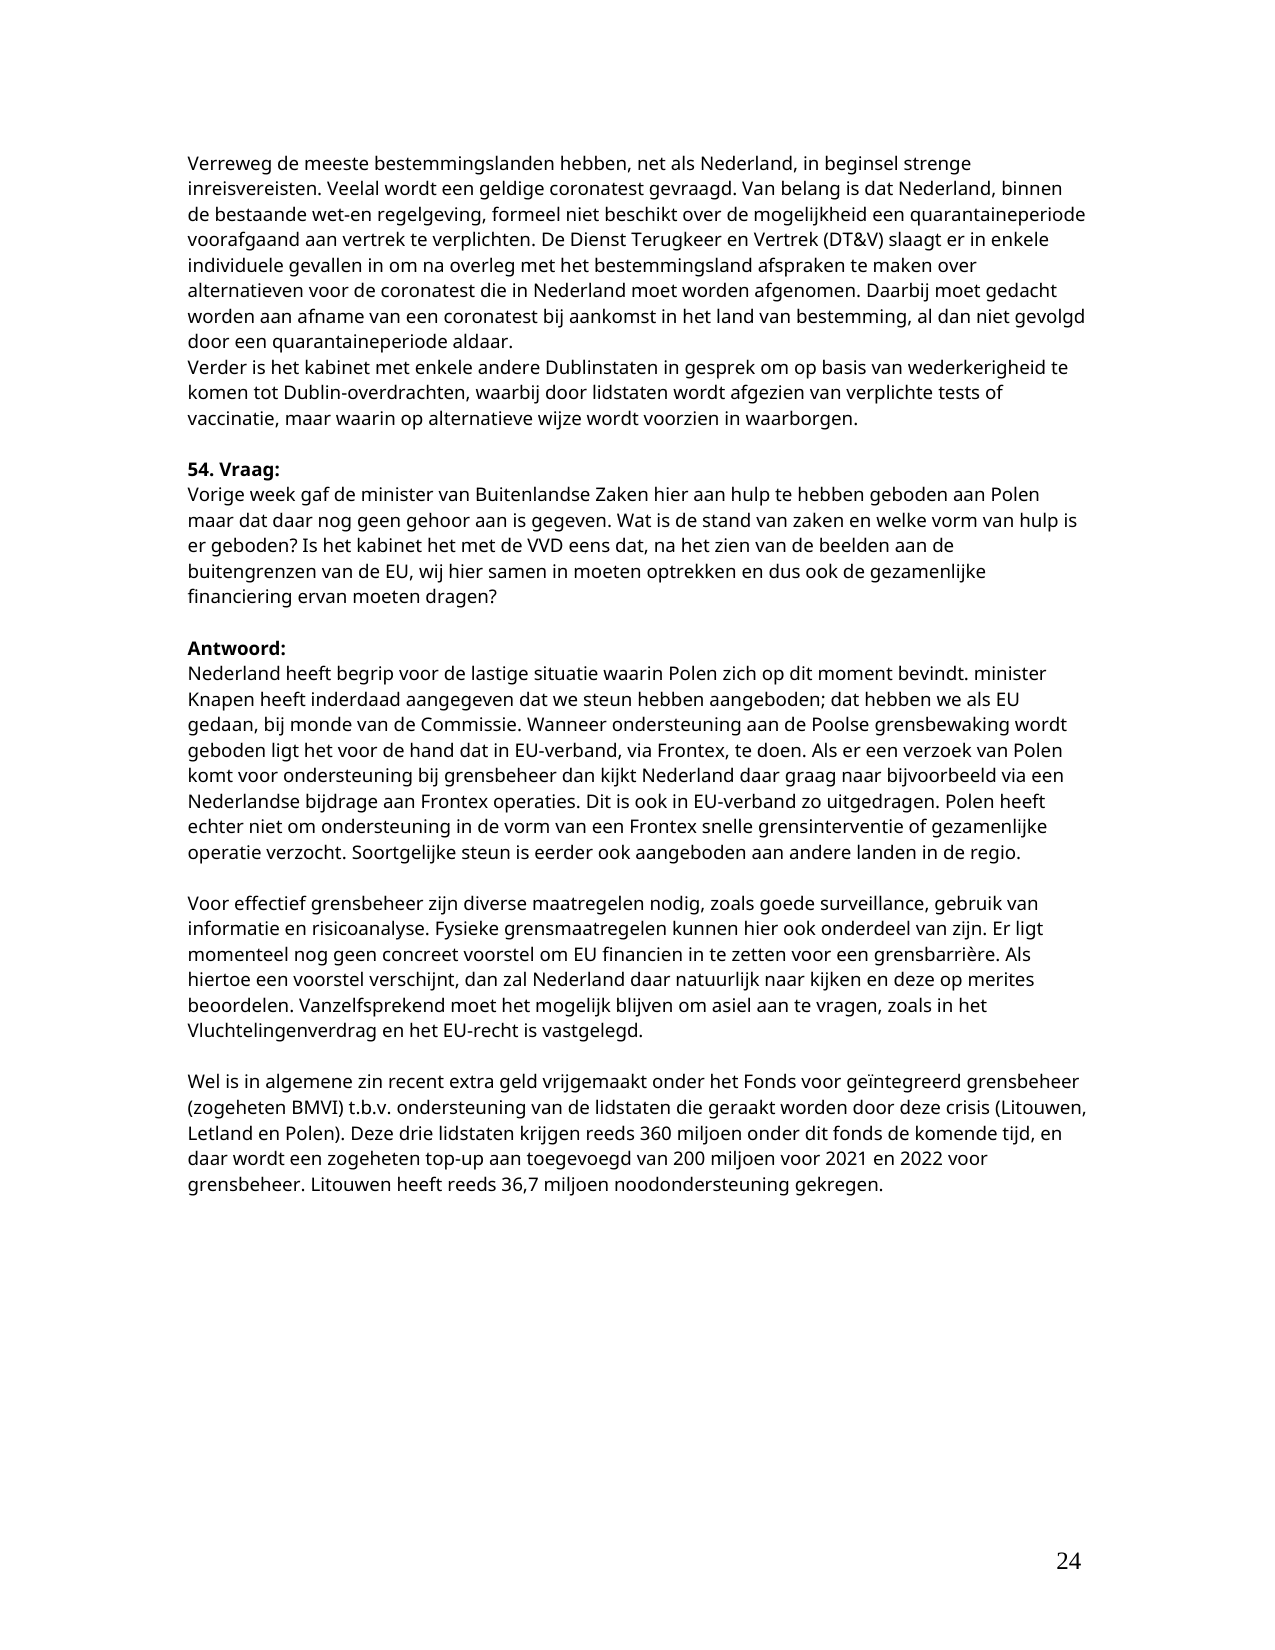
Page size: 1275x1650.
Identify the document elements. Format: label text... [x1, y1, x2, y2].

text 54. Vraag: Vorige week gaf de minister van Buitenlandse Zaken hier aan hulp te hebben geboden aan Polen maar dat daar nog geen gehoor aan is gegeven. Wat is de stand van zaken en welke vorm van hulp is er geboden? Is het kabinet het met de VVD eens dat, na het zien van de beelden aan de buitengrenzen van de EU, wij hier samen in moeten optrekken en dus ook de gezamenlijke financiering ervan moeten dragen? Antwoord: Nederland heeft begrip voor de lastige situatie waarin Polen zich op dit moment bevindt. minister Knapen heeft inderdaad aangegeven dat we steun hebben aangeboden; dat hebben we als EU gedaan, bij monde van de Commissie. Wanneer ondersteuning aan de Poolse grensbewaking wordt geboden ligt het voor de hand dat in EU-verband, via Frontex, te doen. Als er een verzoek van Polen komt voor ondersteuning bij grensbeheer dan kijkt Nederland daar graag naar bijvoorbeeld via een Nederlandse bijdrage aan Frontex operaties. Dit is ook in EU-verband zo uitgedragen. Polen heeft echter niet om ondersteuning in de vorm van een Frontex snelle grensinterventie of gezamenlijke operatie verzocht. Soortgelijke steun is eerder ook aangeboden aan andere landen in de regio. Voor effectief grensbeheer zijn diverse maatregelen nodig, zoals goede surveillance, gebruik van informatie en risicoanalyse. Fysieke grensmaatregelen kunnen hier ook onderdeel van zijn. Er ligt momenteel nog geen concreet voorstel om EU financien in te zetten voor een grensbarrière. Als hiertoe een voorstel verschijnt, dan zal Nederland daar natuurlijk naar kijken en deze op merites beoordelen. Vanzelfsprekend moet het mogelijk blijven om asiel aan te vragen, zoals in het Vluchtelingenverdrag en het EU-recht is vastgelegd. Wel is in algemene zin recent extra geld vrijgemaakt onder het Fonds voor geïntegreerd grensbeheer (zogeheten BMVI) t.b.v. ondersteuning van de lidstaten die geraakt worden door deze crisis (Litouwen, Letland en Polen). Deze drie lidstaten krijgen reeds 360 miljoen onder dit fonds de komende tijd, en daar wordt een zogeheten top-up aan toegevoegd van 200 miljoen voor 2021 en 2022 voor grensbeheer. Litouwen heeft reeds 36,7 miljoen noodondersteuning gekregen. [187, 431, 1087, 1276]
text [187, 150, 1087, 431]
